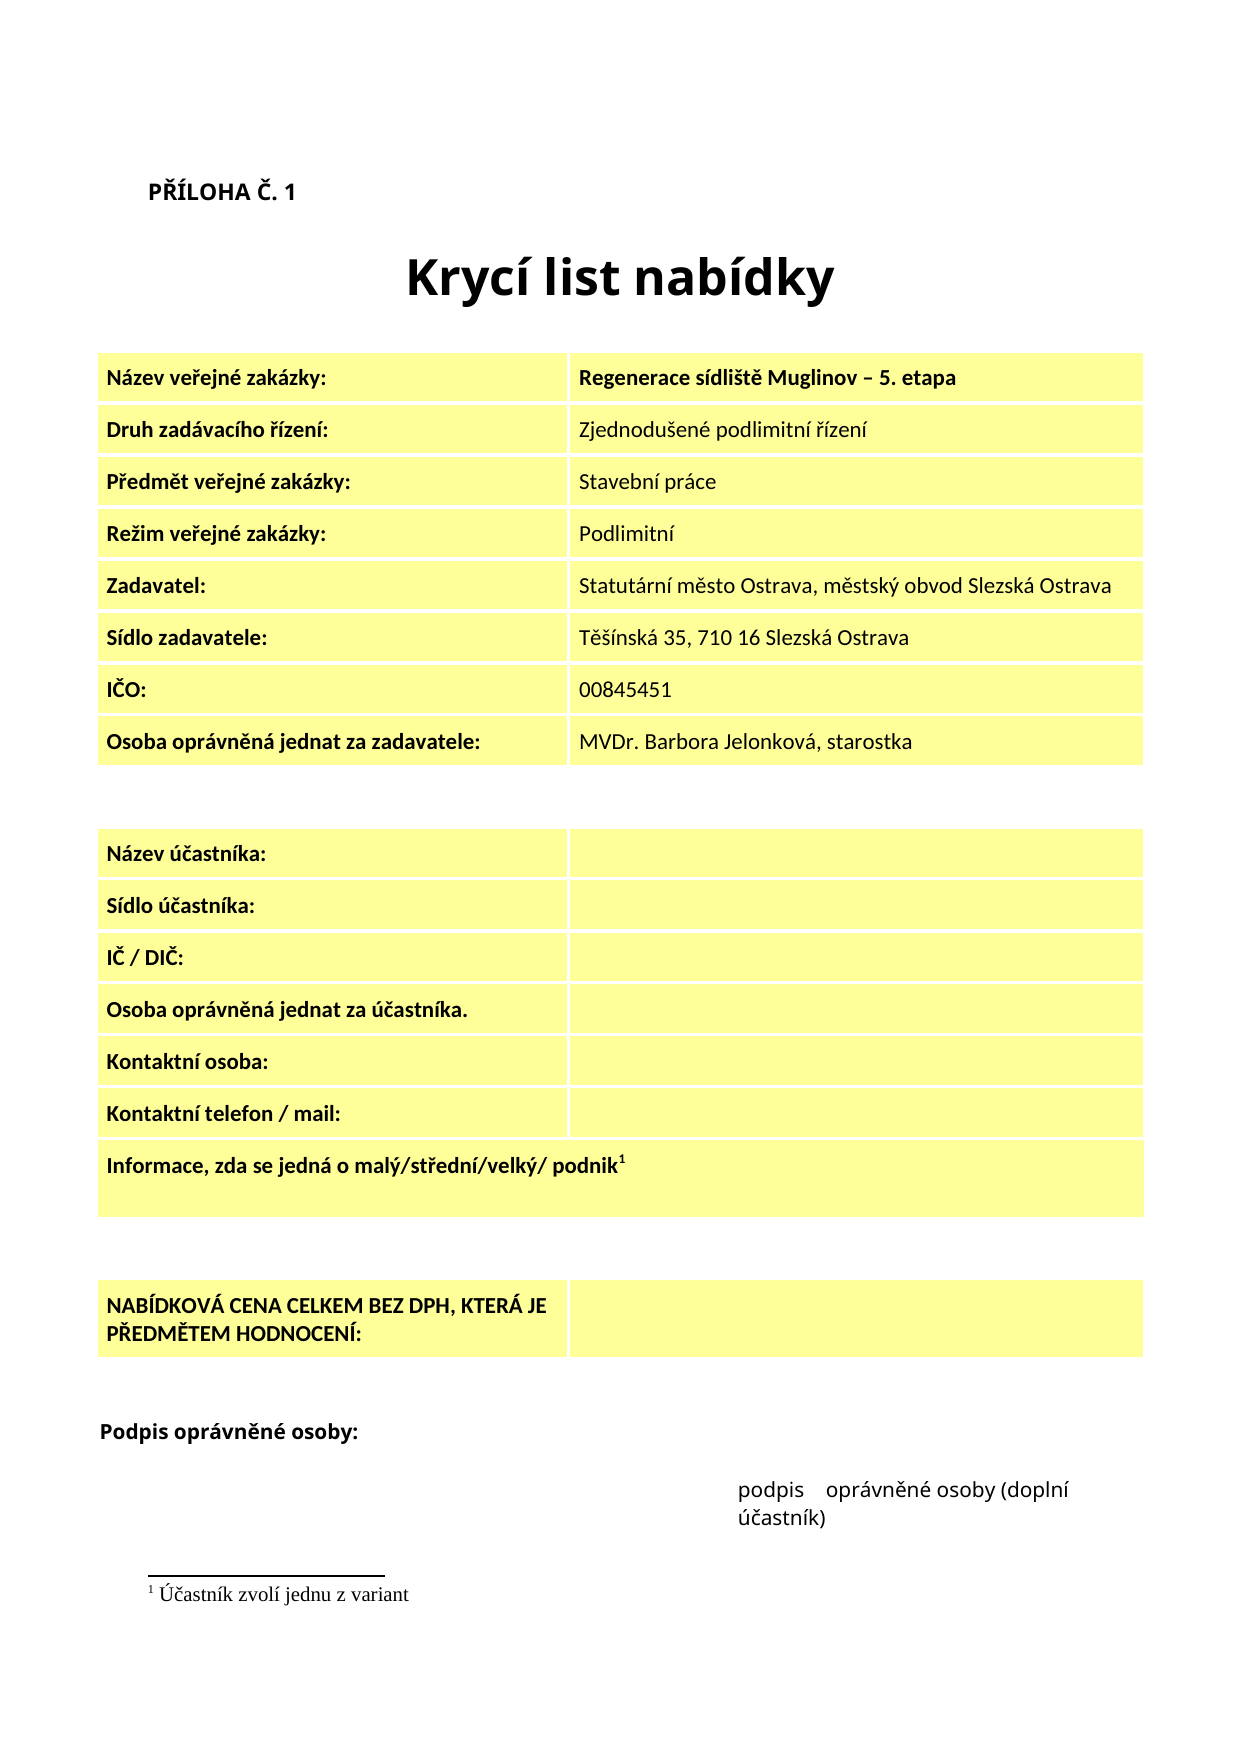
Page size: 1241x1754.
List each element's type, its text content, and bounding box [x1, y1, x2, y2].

table_cell Předmět veřejné zakázky: [98, 457, 567, 505]
table_cell Kontaktní telefon / mail: [98, 1088, 567, 1137]
table_cell Podlimitní [570, 509, 1143, 557]
text Podpis oprávněné osoby: [88, 1417, 1093, 1446]
table_cell Těšínská 35, 710 16 Slezská Ostrava [570, 613, 1143, 661]
table_cell Kontaktní osoba: [98, 1036, 567, 1085]
table_header [570, 1280, 1143, 1357]
text podpis oprávněné osoby (doplní účastník) [738, 1475, 1093, 1532]
table_cell Zjednodušené podlimitní řízení [570, 405, 1143, 453]
table_cell [570, 880, 1143, 929]
table_header Název veřejné zakázky: [98, 353, 567, 401]
table_header Název účastníka: [98, 829, 567, 877]
table_cell [570, 933, 1143, 981]
table_cell Stavební práce [570, 457, 1143, 505]
table_cell IČ / DIČ: [98, 933, 567, 981]
table_cell Režim veřejné zakázky: [98, 509, 567, 557]
table_cell MVDr. Barbora Jelonková, starostka [570, 716, 1143, 765]
text Krycí list nabídky [148, 242, 1093, 310]
table_cell Druh zadávacího řízení: [98, 405, 567, 453]
table_header NABÍDKOVÁ CENA CELKEM BEZ DPH, KTERÁ JE PŘEDMĚTEM HODNOCENÍ: [98, 1280, 567, 1357]
table_header [570, 829, 1143, 877]
table_cell Statutární město Ostrava, městský obvod Slezská Ostrava [570, 561, 1143, 609]
table_cell [570, 984, 1143, 1033]
table_cell [570, 1088, 1143, 1137]
table_cell [570, 1036, 1143, 1085]
table_cell Sídlo zadavatele: [98, 613, 567, 661]
table_cell Zadavatel: [98, 561, 567, 609]
table_cell 00845451 [570, 665, 1143, 713]
text Příloha č. 1 [148, 176, 1093, 208]
table_cell Informace, zda se jedná o malý/střední/velký/ podnik [98, 1140, 1144, 1217]
table_cell Osoba oprávněná jednat za zadavatele: [98, 716, 567, 765]
table_cell IČO: [98, 665, 567, 713]
table_header Regenerace sídliště Muglinov – 5. etapa [570, 353, 1143, 401]
table_cell Sídlo účastníka: [98, 880, 567, 929]
table_cell Osoba oprávněná jednat za účastníka. [98, 984, 567, 1033]
